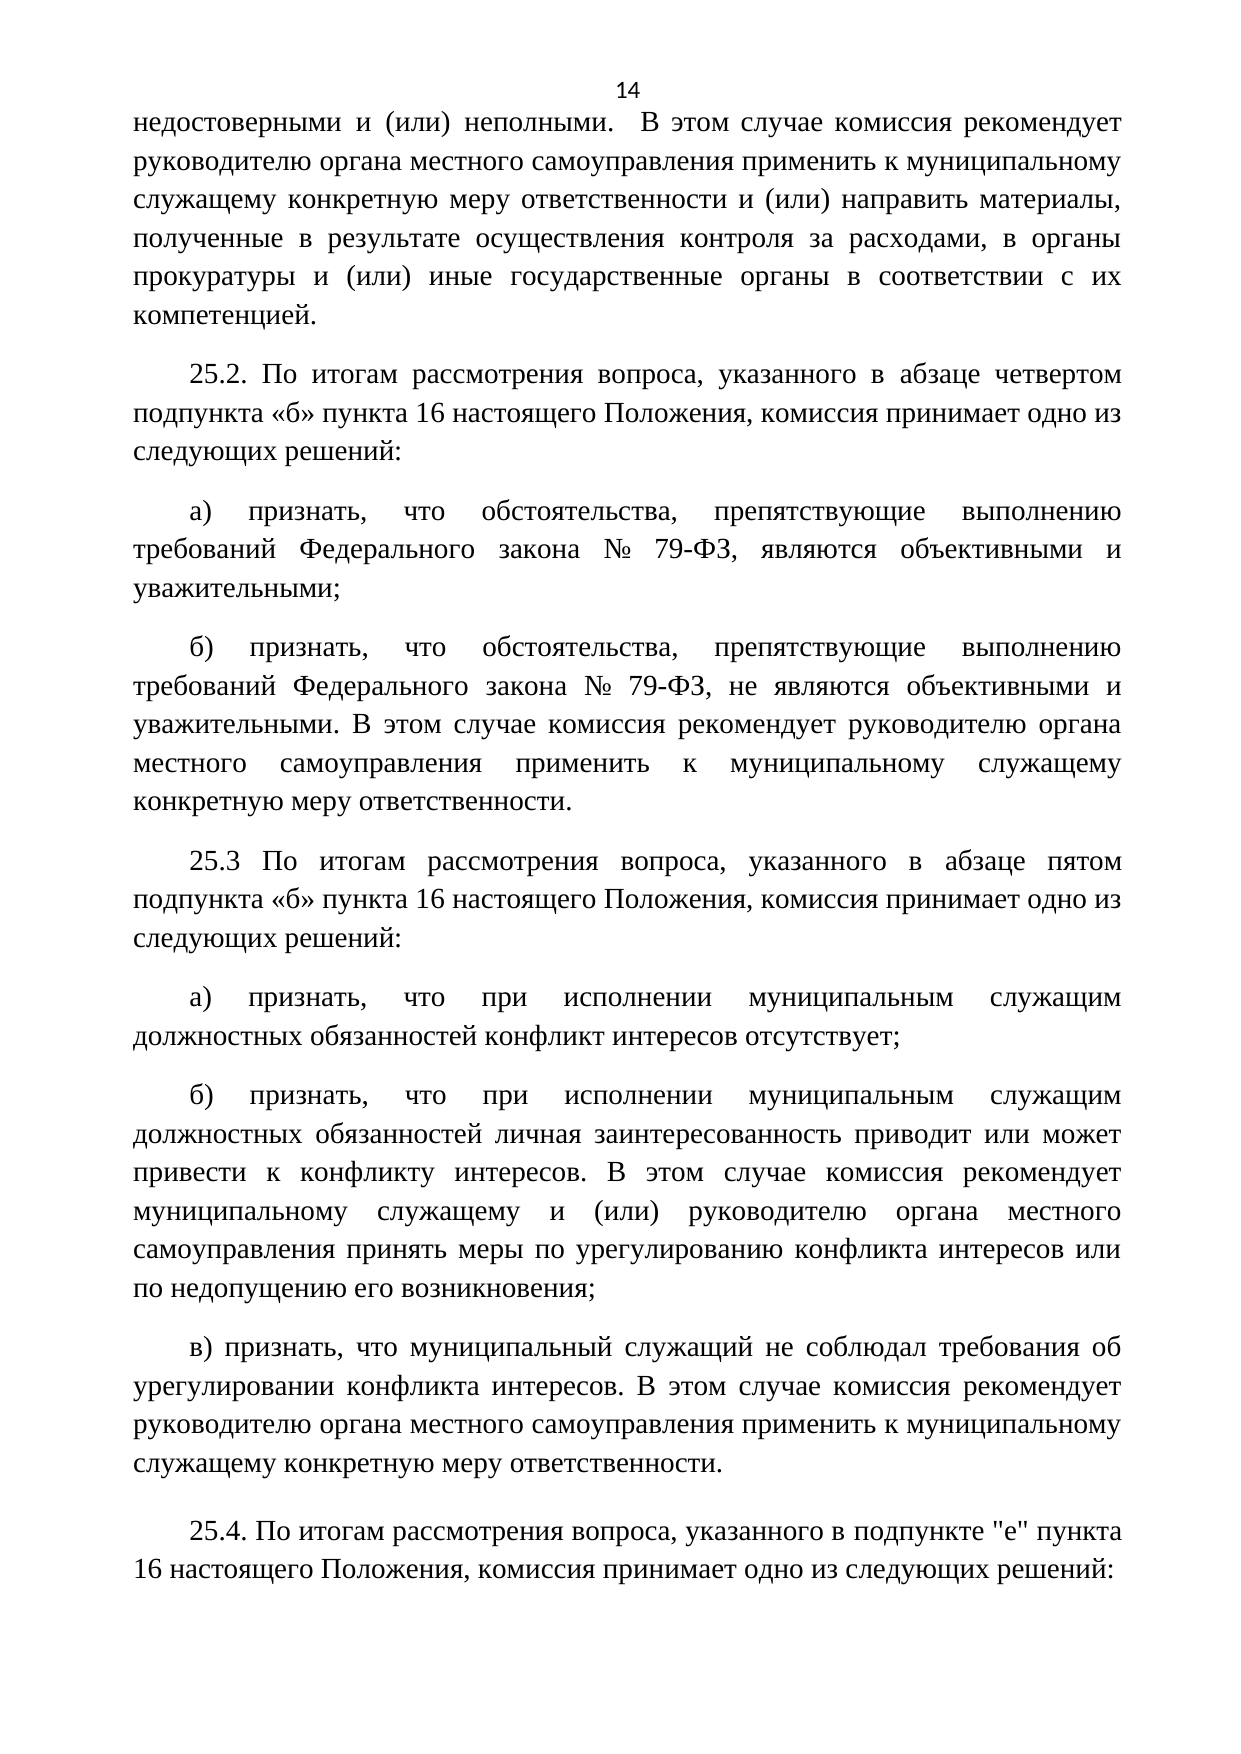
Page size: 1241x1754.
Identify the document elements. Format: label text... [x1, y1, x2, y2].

text а) признать, что при исполнении муниципальным служащим должностных обязанностей конфликт интересов отсутствует; [133, 979, 1122, 1051]
text б) признать, что обстоятельства, препятствующие выполнению требований Федерального закона № 79-ФЗ, не являются объективными и уважительными. В этом случае комиссия рекомендует руководителю органа местного самоуправления применить к муниципальному служащему конкретную меру ответственности. [133, 629, 1122, 817]
text а) признать, что обстоятельства, препятствующие выполнению требований Федерального закона № 79-ФЗ, являются объективными и уважительными; [133, 493, 1122, 603]
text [133, 104, 1122, 331]
text 25.3 По итогам рассмотрения вопроса, указанного в абзаце пятом подпункта «б» пункта 16 настоящего Положения, комиссия принимает одно из следующих решений: [133, 843, 1122, 953]
text б) признать, что при исполнении муниципальным служащим должностных обязанностей личная заинтересованность приводит или может привести к конфликту интересов. В этом случае комиссия рекомендует муниципальному служащему и (или) руководителю органа местного самоуправления принять меры по урегулированию конфликта интересов или по недопущению его возникновения; [133, 1077, 1122, 1303]
text 25.2. По итогам рассмотрения вопроса, указанного в абзаце четвертом подпункта «б» пункта 16 настоящего Положения, комиссия принимает одно из следующих решений: [133, 356, 1122, 467]
text в) признать, что муниципальный служащий не соблюдал требования об урегулировании конфликта интересов. В этом случае комиссия рекомендует руководителю органа местного самоуправления применить к муниципальному служащему конкретную меру ответственности. [133, 1329, 1122, 1478]
text 25.4. По итогам рассмотрения вопроса, указанного в подпункте "е" пункта 16 настоящего Положения, комиссия принимает одно из следующих решений: [133, 1513, 1122, 1585]
